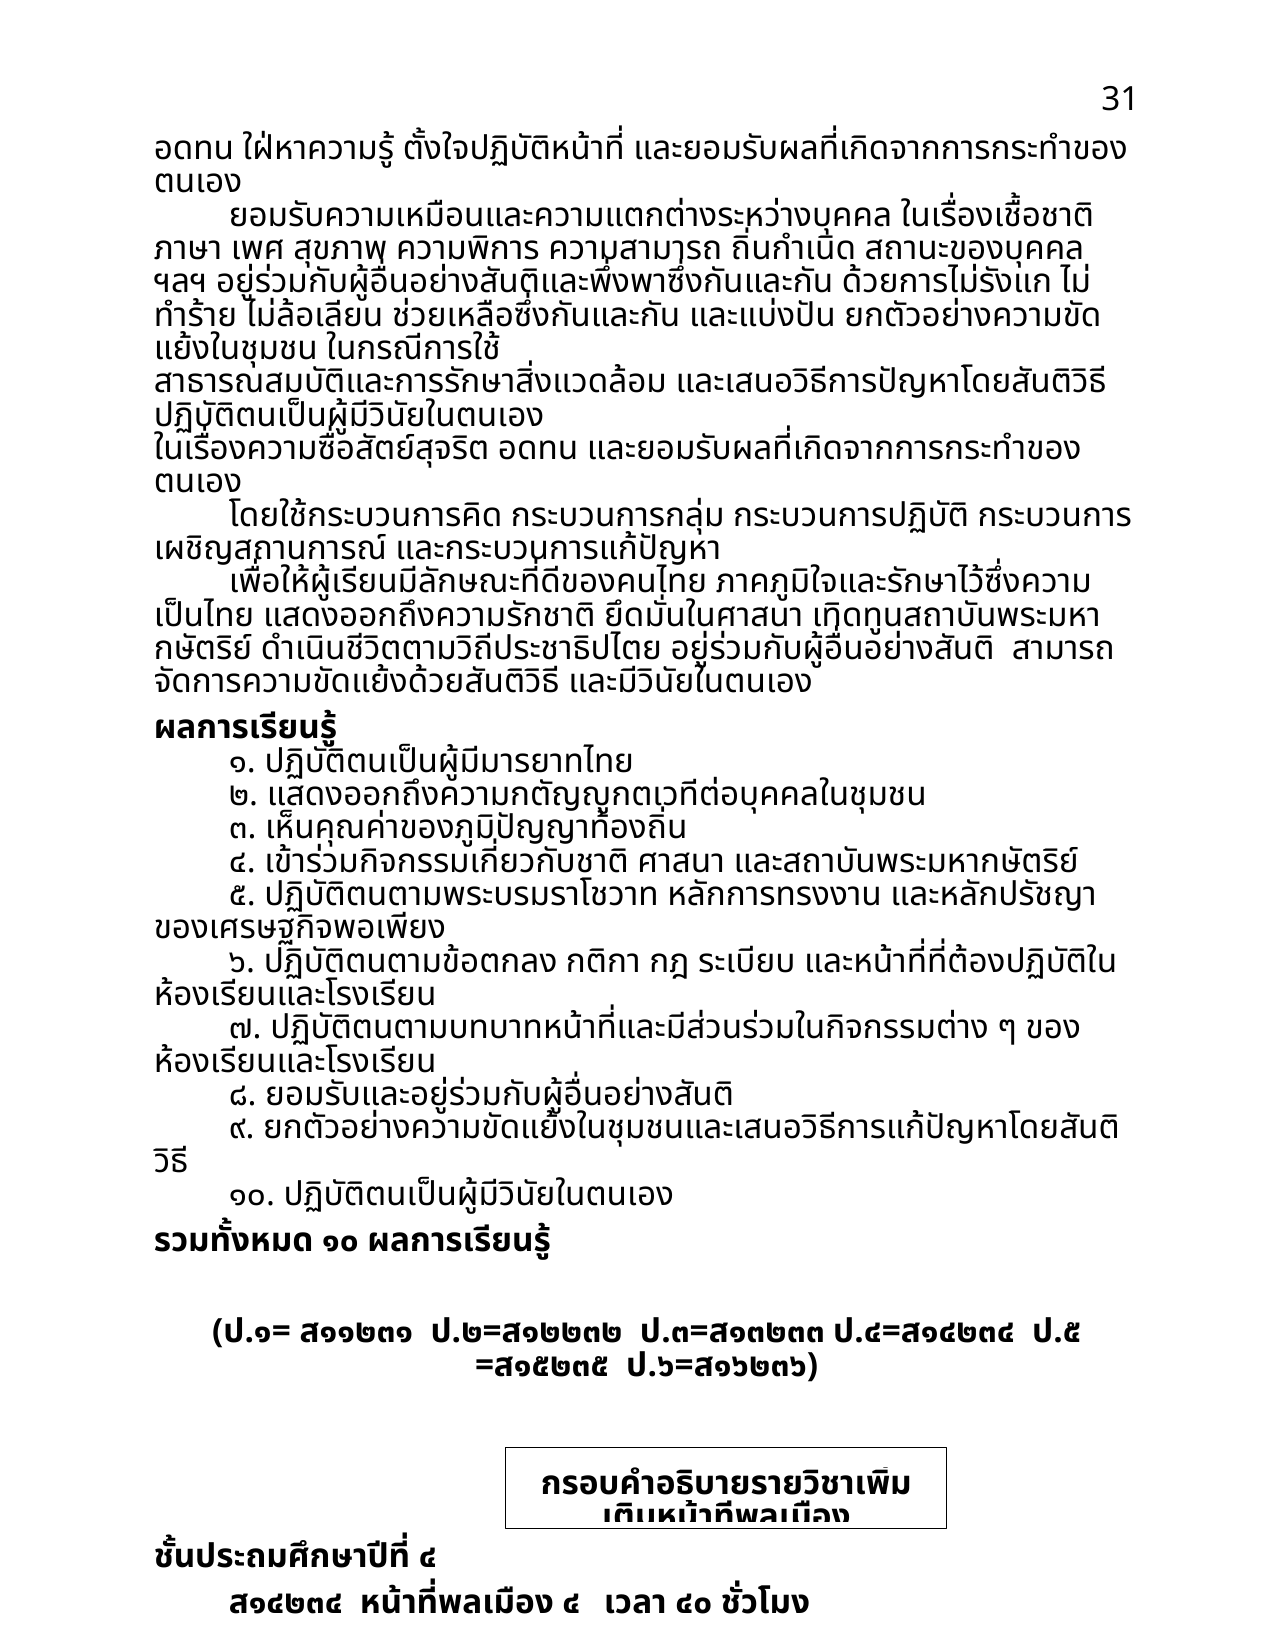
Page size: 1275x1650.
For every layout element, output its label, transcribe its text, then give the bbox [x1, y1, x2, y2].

text เพื่อให้ผู้เรียนมีลักษณะที่ดีของคนไทย ภาคภูมิใจและรักษาไว้ซึ่งความเป็นไทย แสดงออกถึงความรักชาติ ยึดมั่นในศาสนา เทิดทูนสถาบันพระมหากษัตริย์ ดำเนินชีวิตตามวิถีประชาธิปไตย อยู่ร่วมกับผู้อื่นอย่างสันติ สามารถจัดการความขัดแย้งด้วยสันติวิธี และมีวินัยในตนเอง [153, 566, 1139, 699]
text ผลการเรียนรู้ [153, 712, 1139, 745]
text ๒. แสดงออกถึงความกตัญญูกตเวทีต่อบุคคลในชุมชน [153, 779, 1139, 812]
text ๓. เห็นคุณค่าของภูมิปัญญาท้องถิ่น [153, 812, 1139, 845]
text รวมทั้งหมด ๑๐ ผลการเรียนรู้ [153, 1224, 1139, 1258]
text ๖. ปฏิบัติตนตามข้อตกลง กติกา กฎ ระเบียบ และหน้าที่ที่ต้องปฏิบัติในห้องเรียนและโรงเรียน [153, 945, 1139, 1012]
text ๔. เข้าร่วมกิจกรรมเกี่ยวกับชาติ ศาสนา และสถาบันพระมหากษัตริย์ [153, 845, 1139, 879]
text โดยใช้กระบวนการคิด กระบวนการกลุ่ม กระบวนการปฏิบัติ กระบวนการเผชิญสถานการณ์ และกระบวนการแก้ปัญหา [153, 499, 1139, 566]
text ๗. ปฏิบัติตนตามบทบาทหน้าที่และมีส่วนร่วมในกิจกรรมต่าง ๆ ของห้องเรียนและโรงเรียน [153, 1012, 1139, 1079]
text (ป.๑= ส๑๑๒๓๑ ป.๒=ส๑๒๒๓๒ ป.๓=ส๑๓๒๓๓ ป.๔=ส๑๔๒๓๔ ป.๕ =ส๑๕๒๓๕ ป.๖=ส๑๖๒๓๖) [153, 1316, 1139, 1383]
text ส๑๔๒๓๔ หน้าที่พลเมือง ๔ เวลา ๔๐ ชั่วโมง [153, 1587, 1139, 1620]
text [153, 133, 1139, 199]
text ๑๐. ปฏิบัติตนเป็นผู้มีวินัยในตนเอง [153, 1179, 1139, 1212]
text ๘. ยอมรับและอยู่ร่วมกับผู้อื่นอย่างสันติ [153, 1079, 1139, 1112]
text ชั้นประถมศึกษาปีที่ ๔ [153, 1541, 1139, 1574]
text ๑. ปฏิบัติตนเป็นผู้มีมารยาทไทย [153, 745, 1139, 779]
text ๕. ปฏิบัติตนตามพระบรมราโชวาท หลักการทรงงาน และหลักปรัชญาของเศรษฐกิจพอเพียง [153, 879, 1139, 945]
text ๙. ยกตัวอย่างความขัดแย้งในชุมชนและเสนอวิธีการแก้ปัญหาโดยสันติวิธี [153, 1112, 1139, 1179]
text ยอมรับความเหมือนและความแตกต่างระหว่างบุคคล ในเรื่องเชื้อชาติ ภาษา เพศ สุขภาพ ความพิการ ความสามารถ ถิ่นกำเนิด สถานะของบุคคล ฯลฯ อยู่ร่วมกับผู้อื่นอย่างสันติและพึ่งพาซึ่งกันและกัน ด้วยการไม่รังแก ไม่ทำร้าย ไม่ล้อเลียน ช่วยเหลือซึ่งกันและกัน และแบ่งปัน ยกตัวอย่างความขัดแย้งในชุมชน ในกรณีการใช้ สาธารณสมบัติและการรักษาสิ่งแวดล้อม และเสนอวิธีการปัญหาโดยสันติวิธี ปฏิบัติตนเป็นผู้มีวินัยในตนเอง ในเรื่องความซื่อสัตย์สุจริต อดทน และยอมรับผลที่เกิดจากการกระทำของตนเอง [153, 199, 1139, 499]
